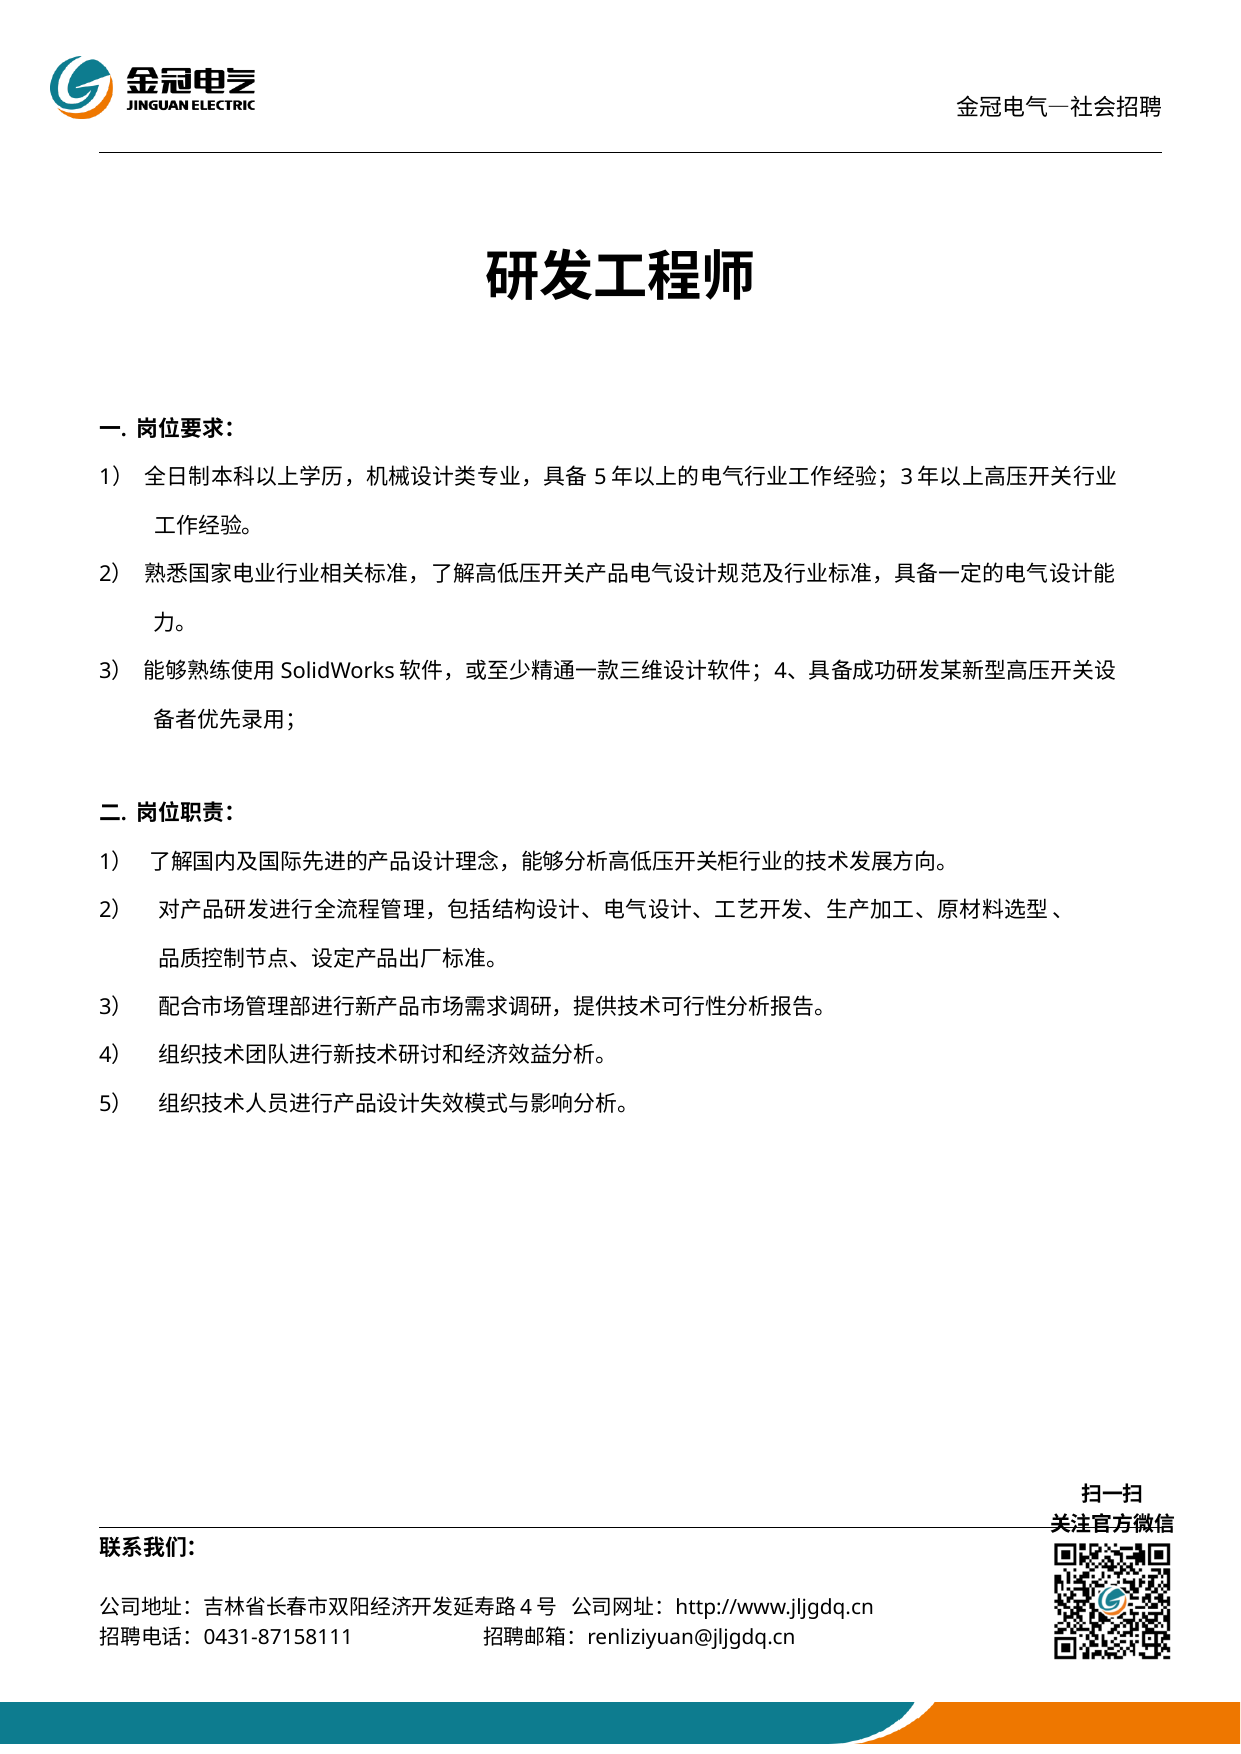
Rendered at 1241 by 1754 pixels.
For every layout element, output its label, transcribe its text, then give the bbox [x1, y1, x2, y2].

picture [0, 1702, 1241, 1744]
list 岗位职责： [99, 795, 1118, 827]
picture [1048, 1537, 1176, 1665]
text 3） 能够熟练使用SolidWorks软件，或至少精通一款三维设计软件；4、具备成功研发某新型高压开关设备者优先录用； [99, 653, 1118, 734]
text 2） 熟悉国家电业行业相关标准，了解高低压开关产品电气设计规范及行业标准，具备一定的电气设计能力。 [99, 556, 1118, 637]
text 研发工程师 [187, 223, 1053, 320]
list 组织技术团队进行新技术研讨和经济效益分析。 [99, 1037, 1053, 1069]
list 组织技术人员进行产品设计失效模式与影响分析。 [99, 1085, 1053, 1118]
list 了解国内及国际先进的产品设计理念，能够分析高低压开关柜行业的技术发展方向。 [99, 843, 1053, 876]
picture [50, 56, 255, 119]
list 岗位要求： [99, 410, 1118, 443]
text 1） 全日制本科以上学历，机械设计类专业，具备5年以上的电气行业工作经验；3年以上高压开关行业工作经验。 [99, 459, 1118, 540]
list 对产品研发进行全流程管理，包括结构设计、电气设计、工艺开发、生产加工、原材料选型、品质控制节点、设定产品出厂标准。 [99, 892, 1053, 973]
list 配合市场管理部进行新产品市场需求调研，提供技术可行性分析报告。 [99, 989, 1053, 1021]
